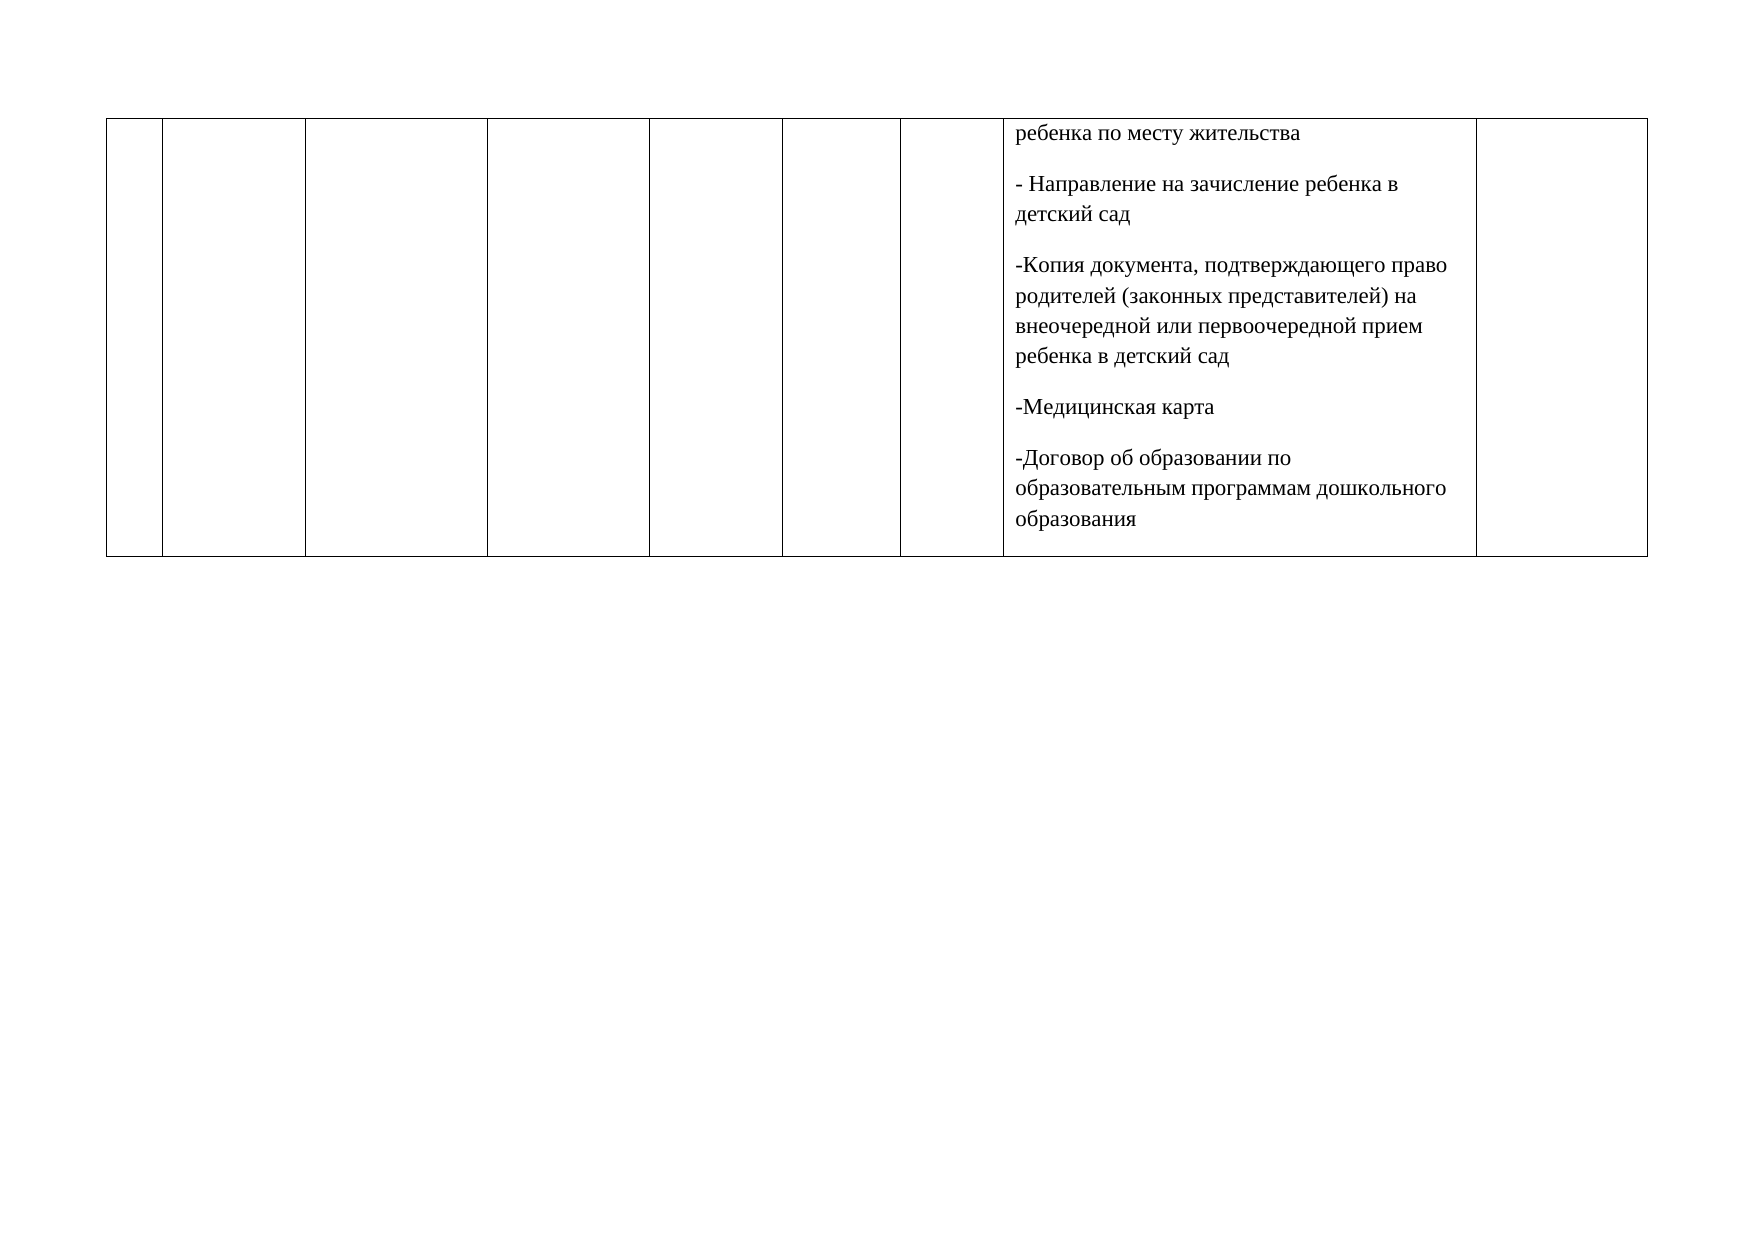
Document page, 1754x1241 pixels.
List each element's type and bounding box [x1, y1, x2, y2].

table_cell [306, 119, 487, 556]
table_cell [107, 119, 162, 556]
table_cell [488, 119, 649, 556]
table_cell [1477, 119, 1647, 556]
table_cell [783, 119, 900, 556]
table_cell [163, 119, 305, 556]
table_cell [650, 119, 782, 556]
table_cell [901, 119, 1003, 556]
table_cell [1004, 119, 1476, 556]
